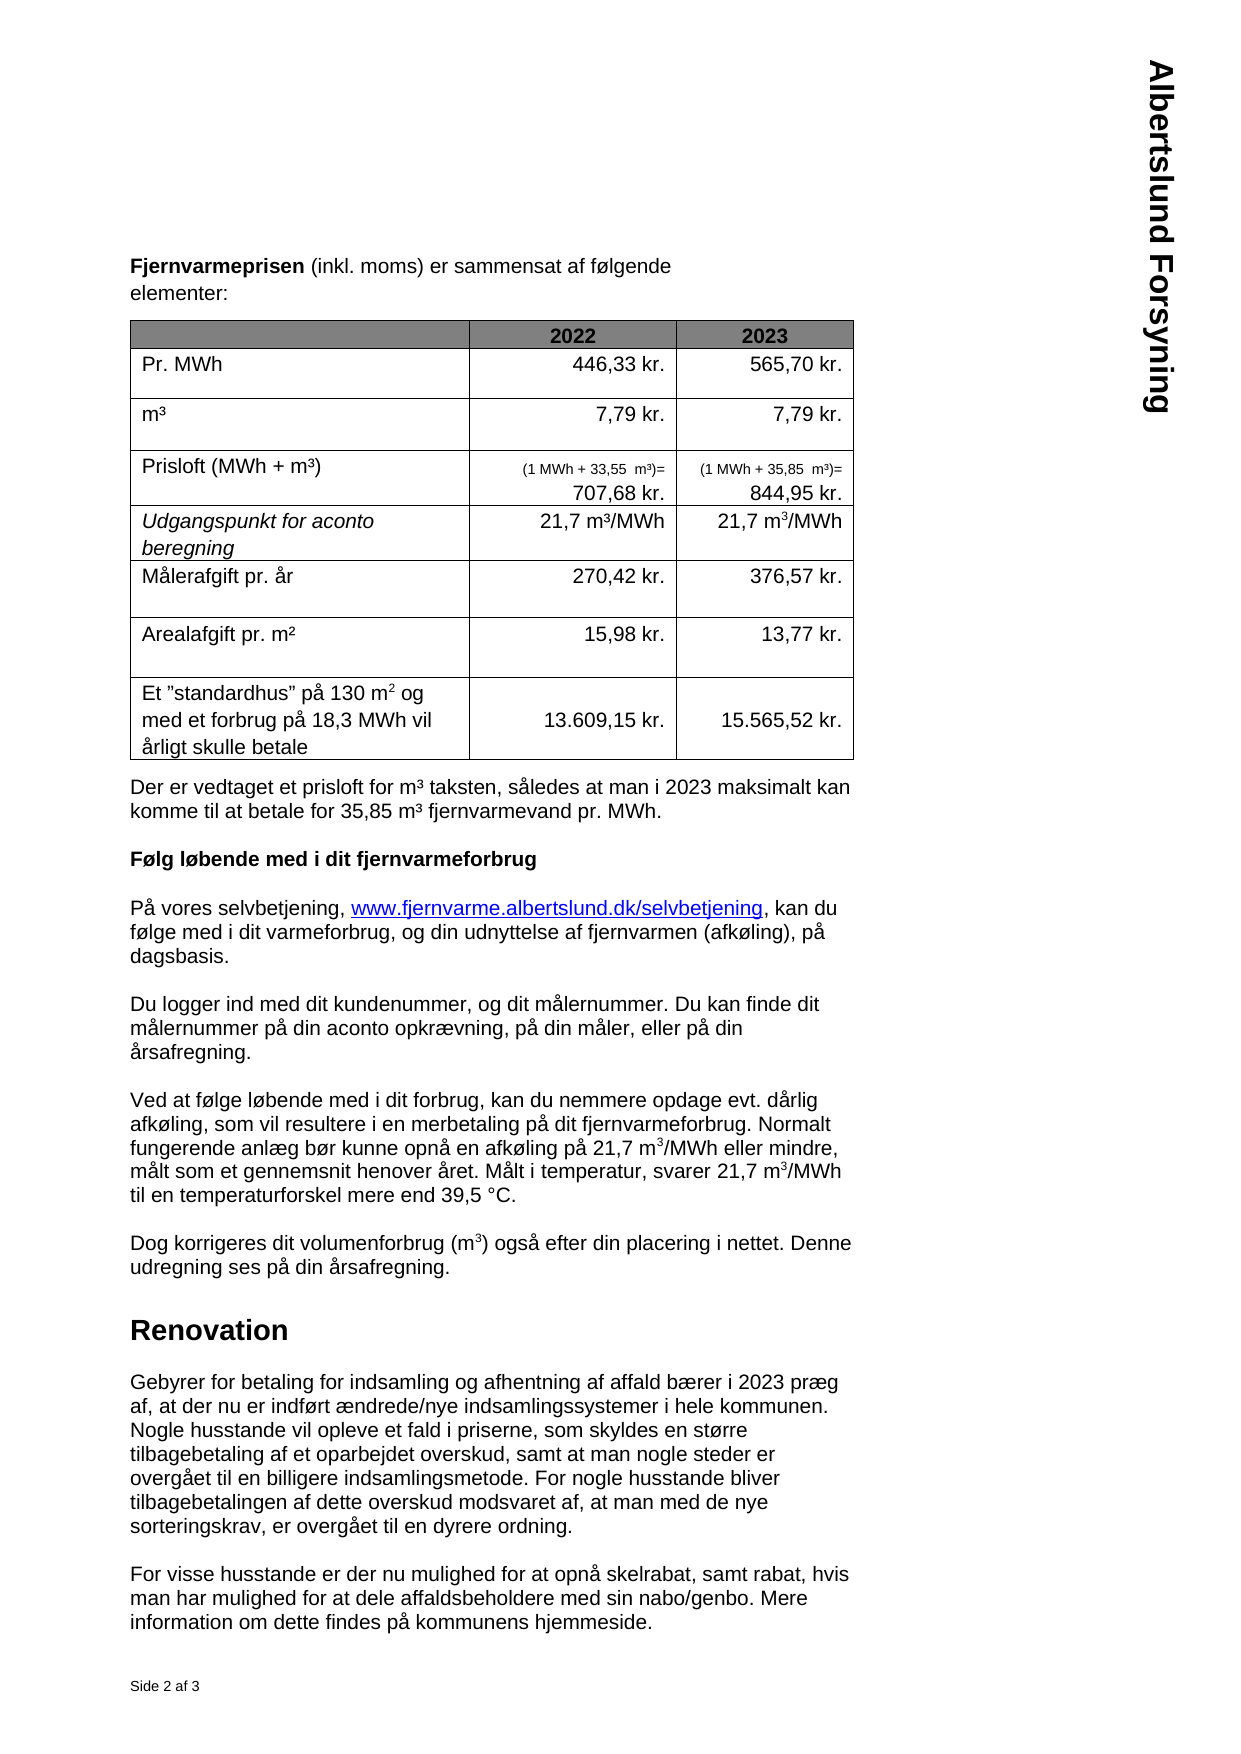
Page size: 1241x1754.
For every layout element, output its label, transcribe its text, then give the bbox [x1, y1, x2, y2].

table_cell 446,33 kr. [470, 349, 676, 398]
table_cell 7,79 kr. [677, 399, 853, 449]
table_cell Målerafgift pr. år [131, 561, 469, 617]
table_header 2022 [470, 321, 676, 348]
table_cell 15.565,52 kr. [677, 678, 853, 759]
text For visse husstande er der nu mulighed for at opnå skelrabat, samt rabat, hvis man har mulighed for at dele affaldsbeholdere med sin nabo/genbo. Mere information om dette findes på kommunens hjemmeside. [130, 1562, 856, 1634]
table_cell Et ”standardhus” på 130 m2 og med et forbrug på 18,3 MWh vil årligt skulle betale [131, 678, 469, 759]
table_cell Arealafgift pr. m² [131, 618, 469, 677]
text Ved at følge løbende med i dit forbrug, kan du nemmere opdage evt. dårlig afkøling, som vil resultere i en merbetaling på dit fjernvarmeforbrug. Normalt fungerende anlæg bør kunne opnå en afkøling på 21,7 m3/MWh eller mindre, målt som et gennemsnit henover året. Målt i temperatur, svarer 21,7 m3/MWh til en temperaturforskel mere end 39,5 °C. [130, 1087, 856, 1207]
text På vores selvbetjening, www.fjernvarme.albertslund.dk/selvbetjening, kan du følge med i dit varmeforbrug, og din udnyttelse af fjernvarmen (afkøling), på dagsbasis. [130, 896, 856, 968]
table_cell Pr. MWh [131, 349, 469, 398]
table_cell 7,79 kr. [470, 399, 676, 449]
table_cell 21,7 m³/MWh [470, 506, 676, 560]
table_cell 565,70 kr. [677, 349, 853, 398]
text Gebyrer for betaling for indsamling og afhentning af affald bærer i 2023 præg af, at der nu er indført ændrede/nye indsamlingssystemer i hele kommunen. Nogle husstande vil opleve et fald i priserne, som skyldes en større tilbagebetaling af et oparbejdet overskud, samt at man nogle steder er overgået til en billigere indsamlingsmetode. For nogle husstande bliver tilbagebetalingen af dette overskud modsvaret af, at man med de nye sorteringskrav, er overgået til en dyrere ordning. [130, 1370, 856, 1538]
text Fjernvarmeprisen (inkl. moms) er sammensat af følgende elementer: [130, 251, 738, 305]
table_cell 13,77 kr. [677, 618, 853, 677]
table_cell 13.609,15 kr. [470, 678, 676, 759]
text Renovation [130, 1313, 856, 1346]
text Følg løbende med i dit fjernvarmeforbrug [130, 846, 856, 870]
table_cell 376,57 kr. [677, 561, 853, 617]
table_cell Prisloft (MWh + m³) [131, 451, 469, 505]
table_cell (1 MWh + 35,85 m³)= 844,95 kr. [677, 451, 853, 505]
table_cell 21,7 m3/MWh [677, 506, 853, 560]
table_cell 270,42 kr. [470, 561, 676, 617]
table_header [131, 321, 469, 348]
table_cell Udgangspunkt for aconto beregning [131, 506, 469, 560]
text Der er vedtaget et prisloft for m³ taksten, således at man i 2023 maksimalt kan komme til at betale for 35,85 m³ fjernvarmevand pr. MWh. [130, 774, 856, 822]
table_cell m³ [131, 399, 469, 449]
text Dog korrigeres dit volumenforbrug (m3) også efter din placering i nettet. Denne udregning ses på din årsafregning. [130, 1231, 856, 1279]
table_header 2023 [677, 321, 853, 348]
table_cell (1 MWh + 33,55 m³)= 707,68 kr. [470, 451, 676, 505]
table_cell 15,98 kr. [470, 618, 676, 677]
text Du logger ind med dit kundenummer, og dit målernummer. Du kan finde dit målernummer på din aconto opkrævning, på din måler, eller på din årsafregning. [130, 992, 856, 1063]
